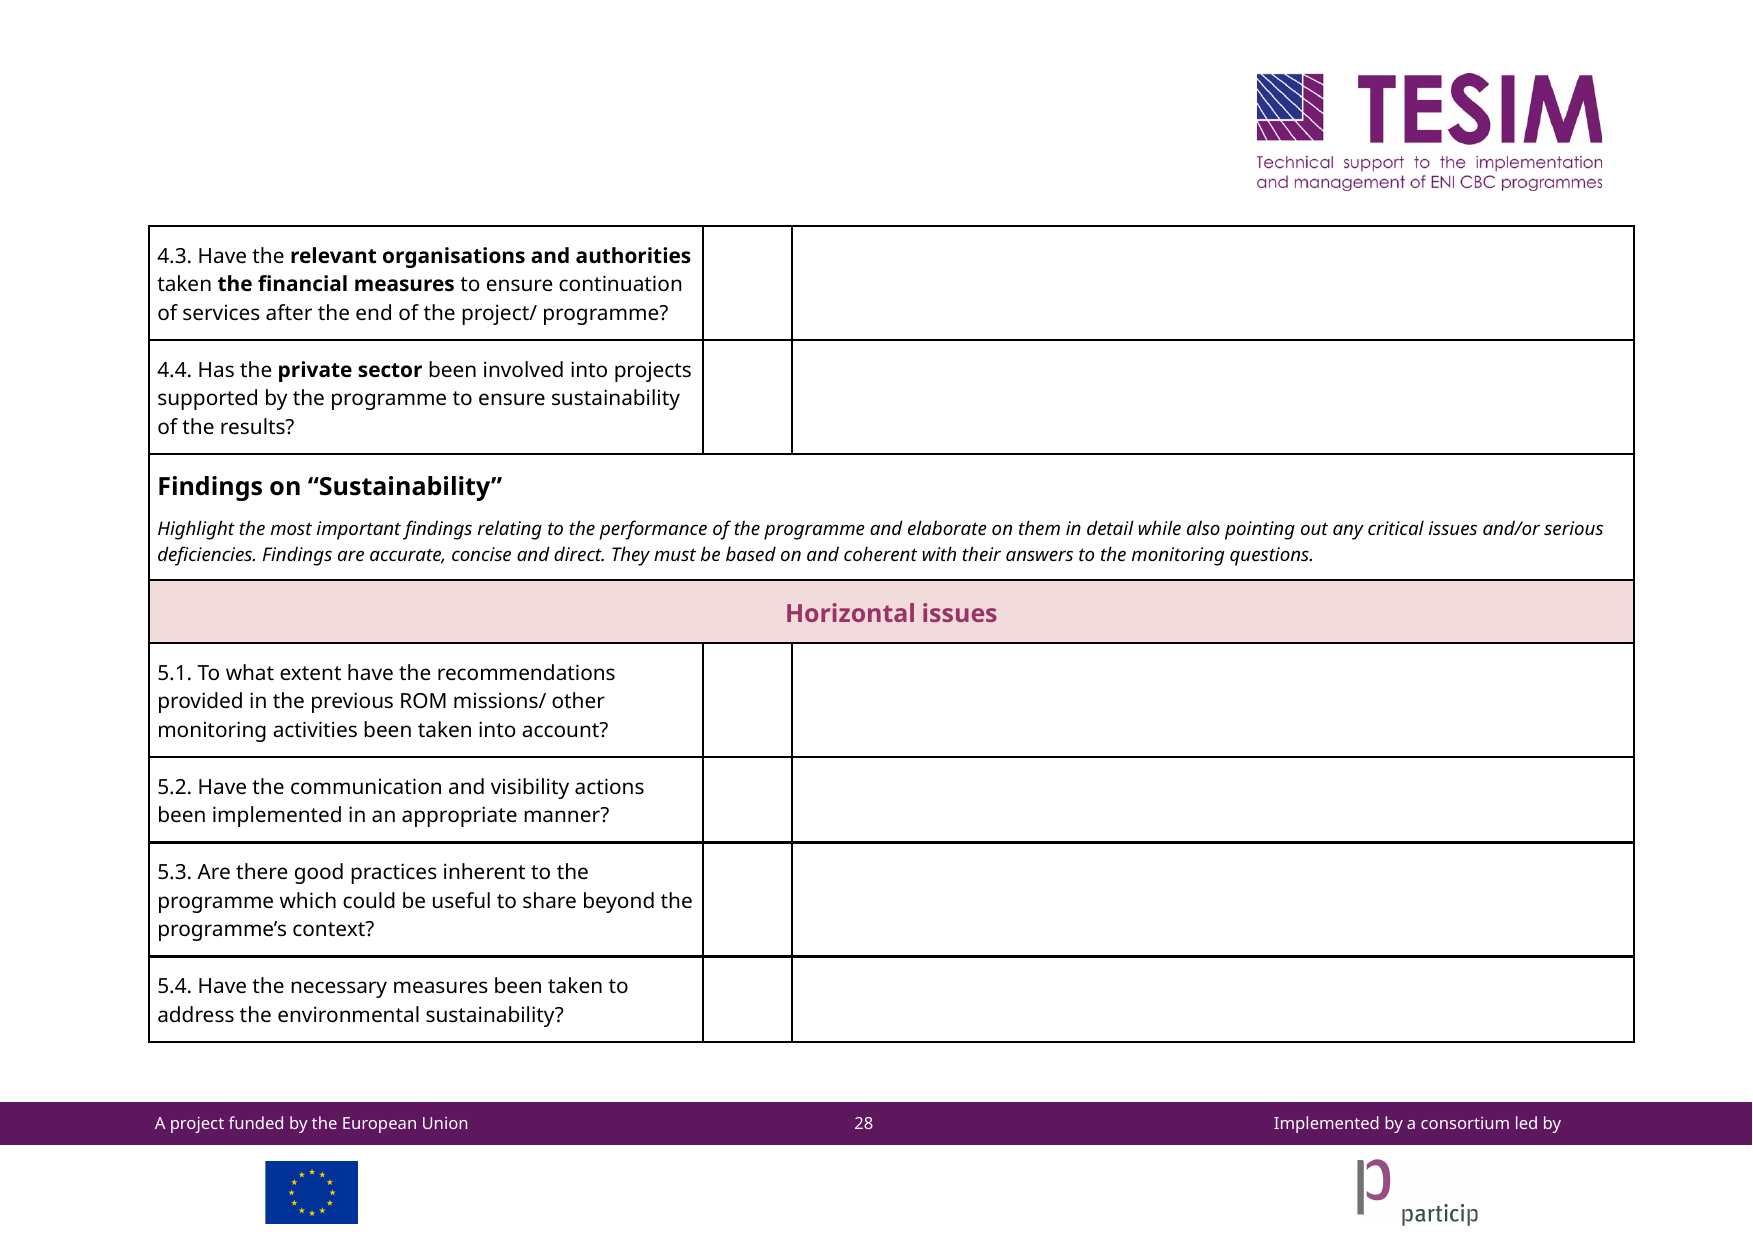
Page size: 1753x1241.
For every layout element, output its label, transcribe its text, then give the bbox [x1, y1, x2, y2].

picture [1357, 1159, 1478, 1226]
table_cell [704, 644, 791, 756]
picture [1256, 73, 1603, 191]
table_cell [793, 227, 1633, 339]
table_cell [704, 758, 791, 841]
table_cell 5.3. Are there good practices inherent to the programme which could be useful to share beyond the programme’s context? [150, 844, 702, 955]
table_cell [793, 958, 1633, 1041]
table_cell [704, 958, 791, 1041]
table_cell [793, 644, 1633, 756]
table_cell 5.4. Have the necessary measures been taken to address the environmental sustainability? [150, 958, 702, 1041]
table_cell [704, 227, 791, 339]
table_cell 5.2. Have the communication and visibility actions been implemented in an appropriate manner? [150, 758, 702, 841]
table_cell 4.3. Have the relevant organisations and authorities taken the financial measures to ensure continuation of services after the end of the project/ programme? [150, 227, 702, 339]
picture [265, 1161, 358, 1224]
table_cell [704, 341, 791, 453]
table_cell [793, 844, 1633, 955]
table_cell 5.1. To what extent have the recommendations provided in the previous ROM missions/ other monitoring activities been taken into account? [150, 644, 702, 756]
table_cell [704, 844, 791, 955]
table_cell 4.4. Has the private sector been involved into projects supported by the programme to ensure sustainability of the results? [150, 341, 702, 453]
table_cell Findings on “Sustainability” Highlight the most important findings relating to the performance of the programme and elaborate on them in detail while also pointing out any critical issues and/or serious deficiencies. Findings are accurate, concise and direct. They must be based on and coherent with their answers to the monitoring questions. [150, 455, 1633, 579]
table_cell [793, 758, 1633, 841]
table_cell Horizontal issues [150, 581, 1633, 642]
table_cell [793, 341, 1633, 453]
